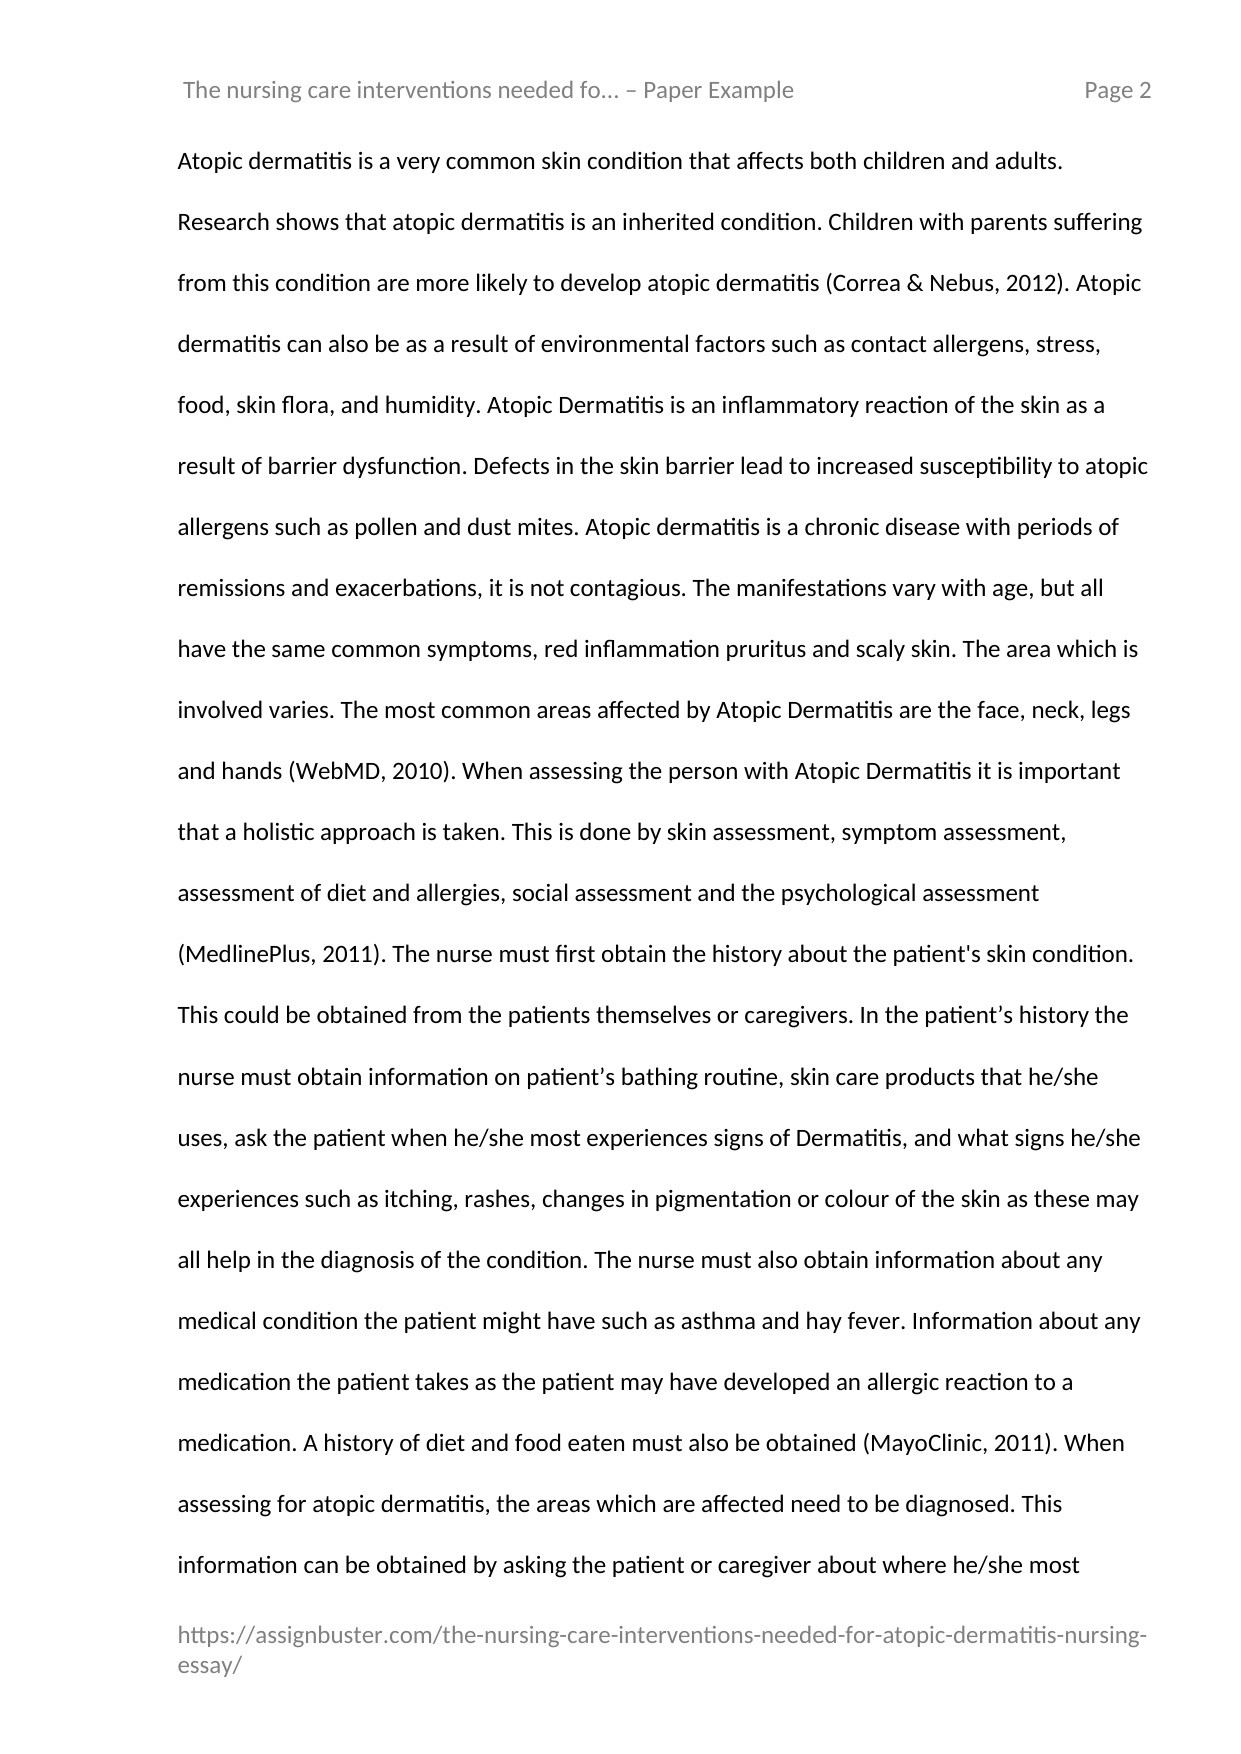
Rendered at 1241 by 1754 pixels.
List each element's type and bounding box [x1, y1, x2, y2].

text [177, 145, 1152, 1579]
